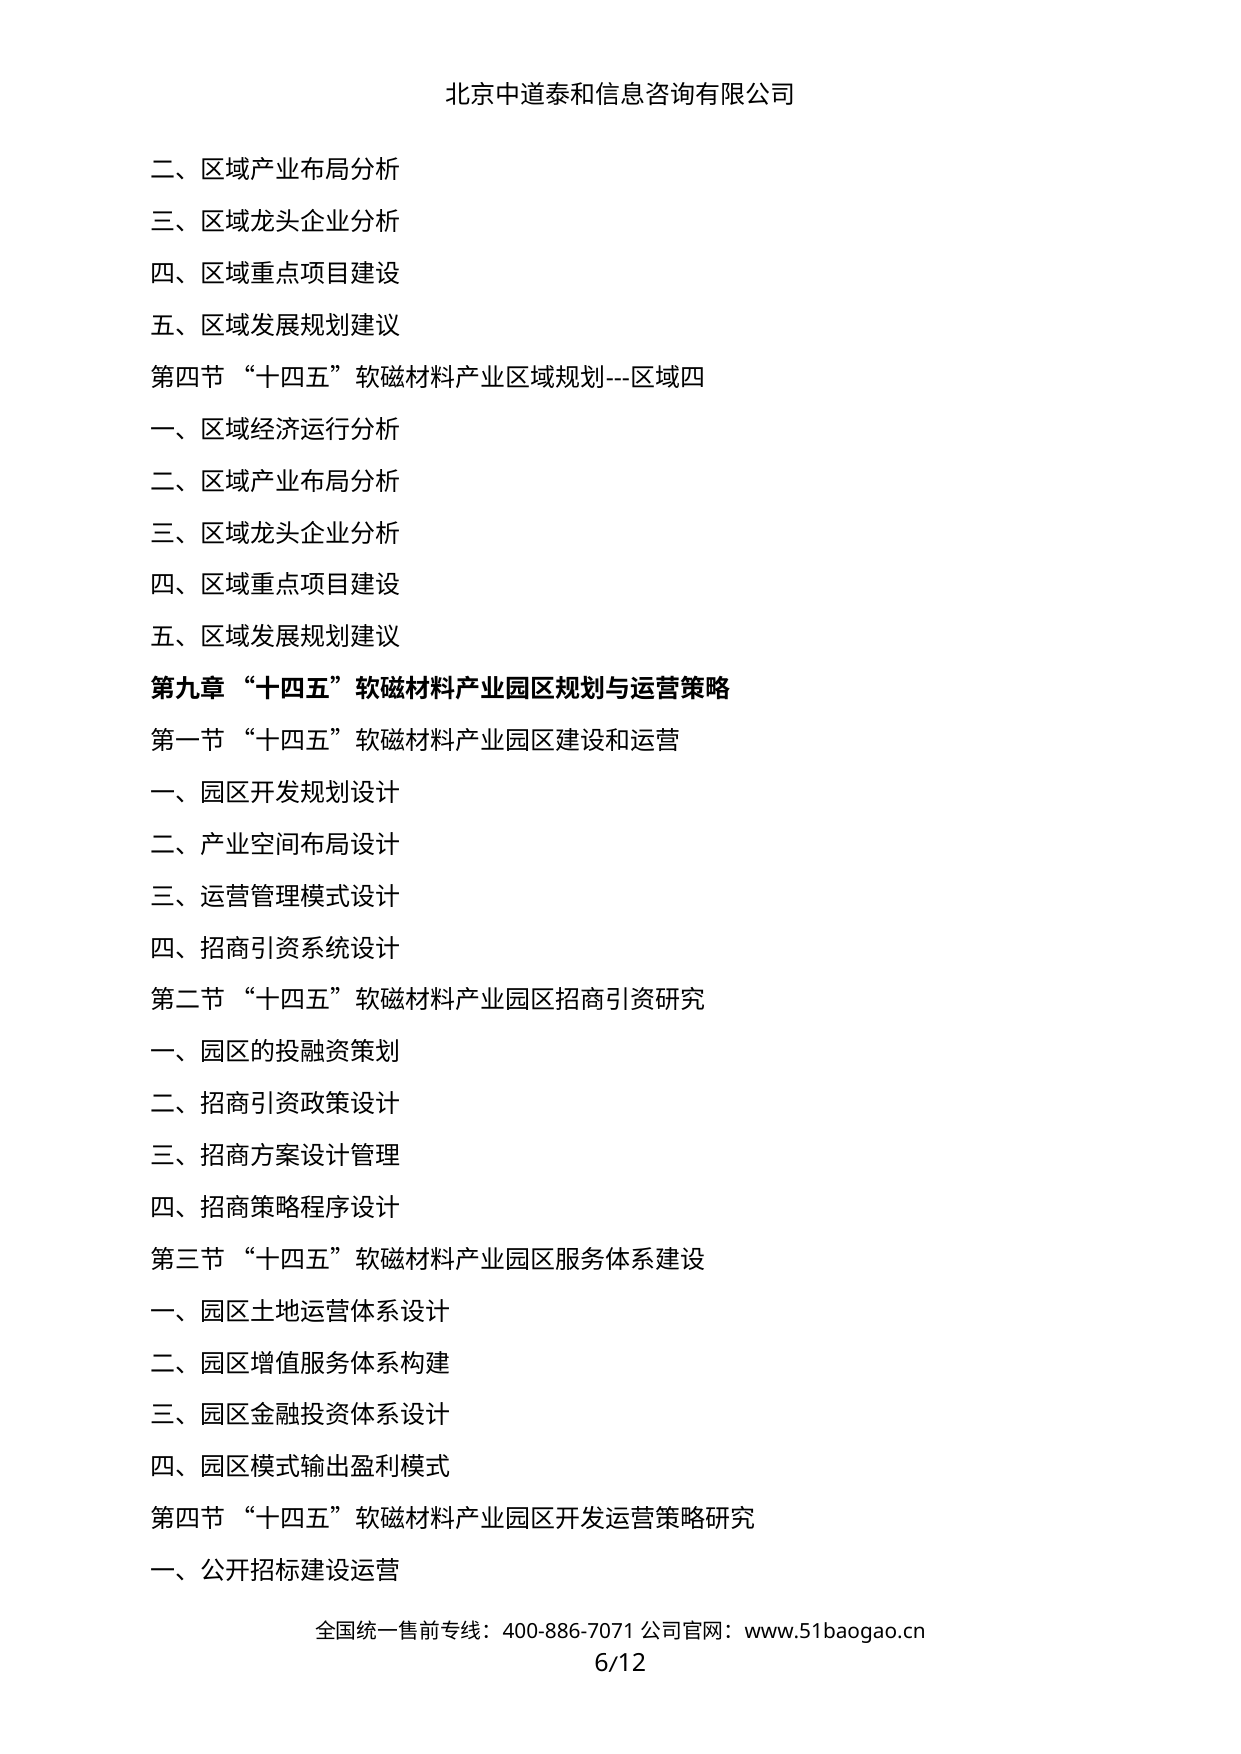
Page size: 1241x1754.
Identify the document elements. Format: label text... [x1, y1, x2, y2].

text 五、区域发展规划建议 [150, 617, 1090, 653]
text 二、产业空间布局设计 [150, 824, 1090, 861]
text 三、园区金融投资体系设计 [150, 1395, 1090, 1431]
text 四、区域重点项目建设 [150, 254, 1090, 290]
text 第三节 “十四五”软磁材料产业园区服务体系建设 [150, 1239, 1090, 1276]
text 四、园区模式输出盈利模式 [150, 1447, 1090, 1483]
text 三、区域龙头企业分析 [150, 513, 1090, 549]
text 五、区域发展规划建议 [150, 306, 1090, 342]
text 三、招商方案设计管理 [150, 1136, 1090, 1172]
text 二、区域产业布局分析 [150, 461, 1090, 497]
text 一、区域经济运行分析 [150, 409, 1090, 446]
text 二、园区增值服务体系构建 [150, 1343, 1090, 1379]
text 第二节 “十四五”软磁材料产业园区招商引资研究 [150, 980, 1090, 1016]
text 二、区域产业布局分析 [150, 150, 1090, 186]
text 第四节 “十四五”软磁材料产业区域规划---区域四 [150, 357, 1090, 394]
text 四、区域重点项目建设 [150, 565, 1090, 601]
text 第九章 “十四五”软磁材料产业园区规划与运营策略 [150, 669, 1090, 705]
text 二、招商引资政策设计 [150, 1084, 1090, 1120]
text 四、招商引资系统设计 [150, 928, 1090, 964]
text 第四节 “十四五”软磁材料产业园区开发运营策略研究 [150, 1499, 1090, 1535]
text 一、园区的投融资策划 [150, 1032, 1090, 1068]
text 一、园区土地运营体系设计 [150, 1291, 1090, 1327]
text 第一节 “十四五”软磁材料产业园区建设和运营 [150, 721, 1090, 757]
text 四、招商策略程序设计 [150, 1187, 1090, 1224]
text 一、园区开发规划设计 [150, 772, 1090, 809]
text 一、公开招标建设运营 [150, 1551, 1090, 1587]
text 三、运营管理模式设计 [150, 876, 1090, 912]
text 三、区域龙头企业分析 [150, 202, 1090, 238]
